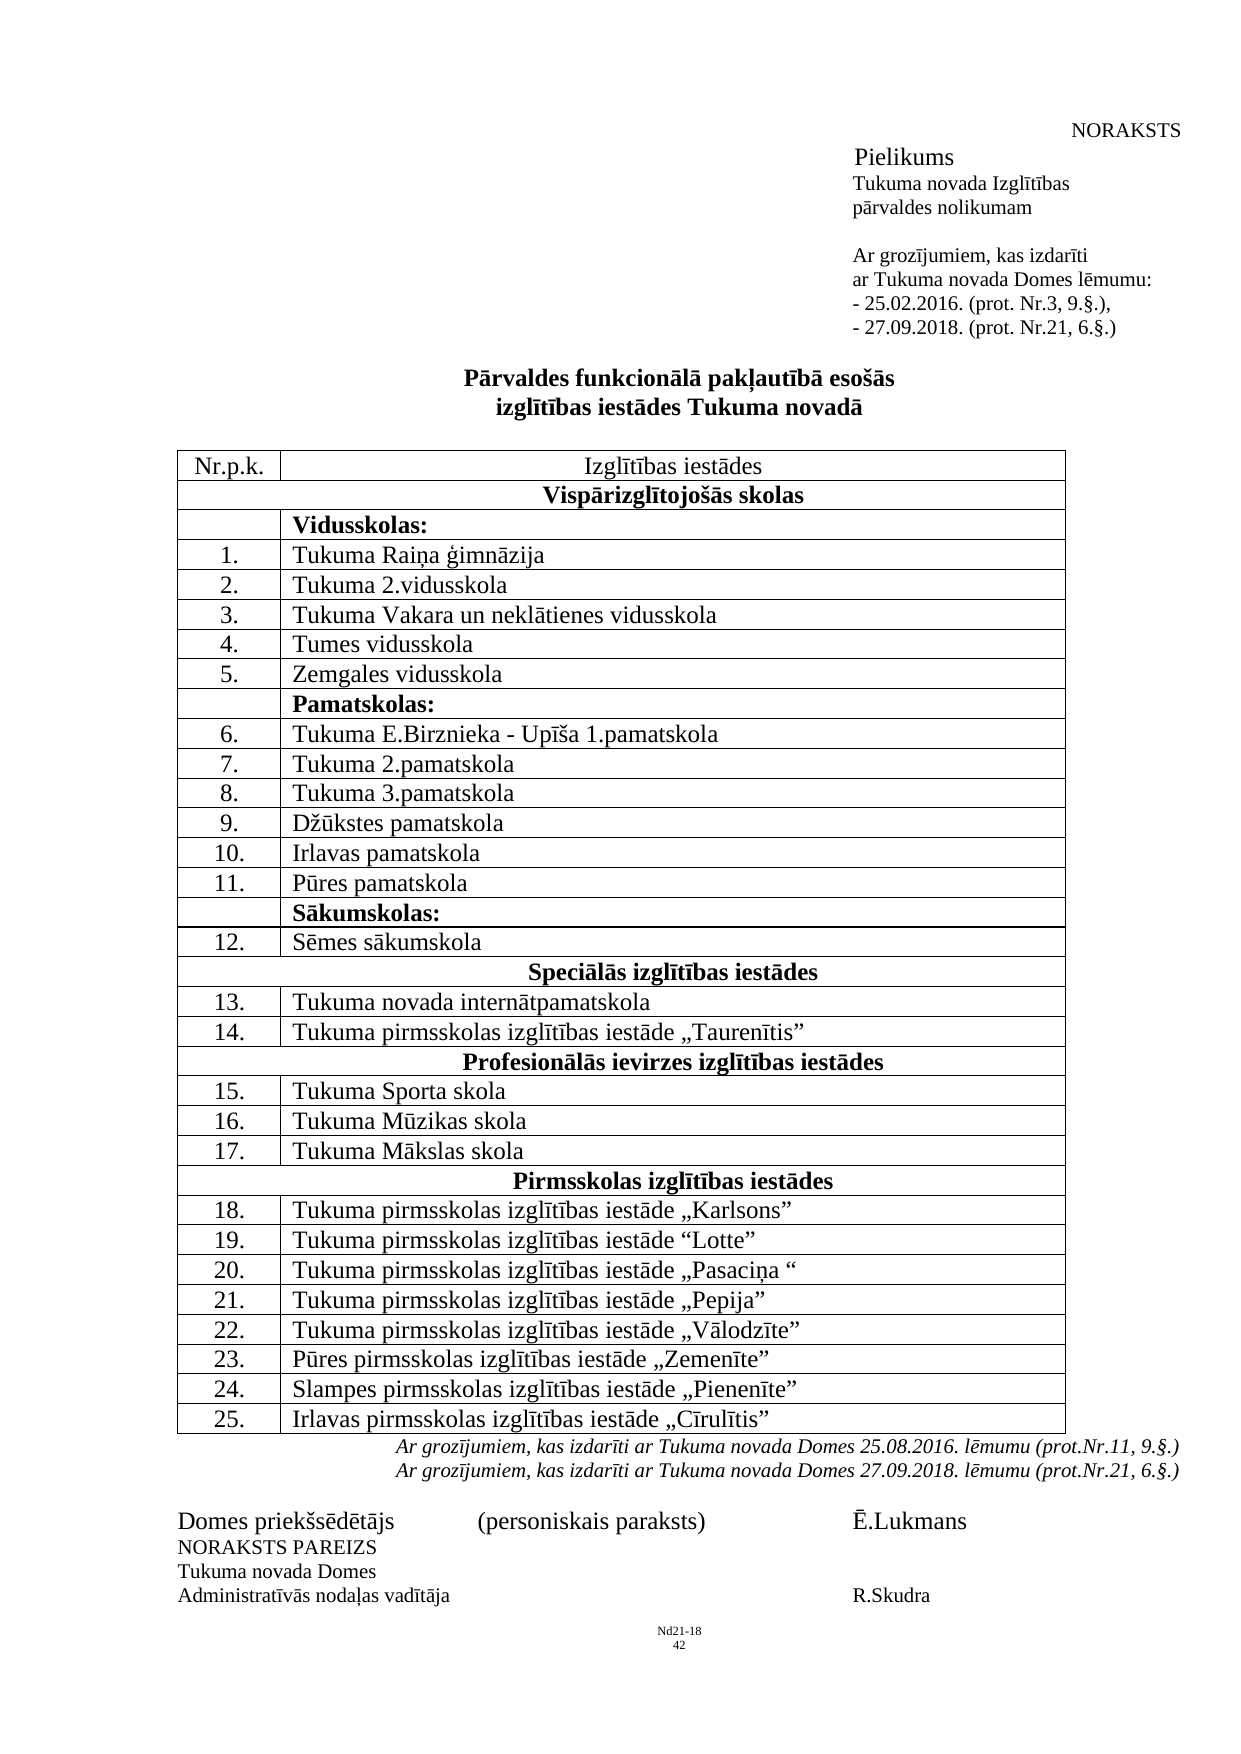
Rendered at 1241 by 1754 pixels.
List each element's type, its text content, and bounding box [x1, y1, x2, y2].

table_cell 1. [178, 540, 280, 569]
text Ar grozījumiem, kas izdarīti ar Tukuma novada Domes 25.08.2016. lēmumu (prot.Nr.11, 9.§.) [177, 1434, 1181, 1458]
table_cell Tukuma Mākslas skola [281, 1136, 1065, 1165]
table_cell Sākumskolas: [281, 898, 1065, 926]
table_cell Irlavas pirmsskolas izglītības iestāde „Cīrulītis” [281, 1404, 1065, 1433]
table_cell Džūkstes pamatskola [281, 808, 1065, 837]
table_cell Vispārizglītojošās skolas [281, 481, 1065, 509]
table_cell Speciālās izglītības iestādes [281, 957, 1065, 986]
table_cell Pūres pamatskola [281, 868, 1065, 897]
table_cell 21. [178, 1285, 280, 1314]
table_cell 23. [178, 1345, 280, 1373]
table_cell 7. [178, 749, 280, 777]
table_cell Tukuma novada internātpamatskola [281, 987, 1065, 1016]
table_cell 8. [178, 779, 280, 807]
text izglītības iestādes Tukuma novadā [177, 392, 1181, 421]
table_cell 4. [178, 630, 280, 658]
table_cell [178, 1166, 281, 1194]
table_cell Pirmsskolas izglītības iestādes [281, 1166, 1065, 1194]
table_cell [178, 898, 280, 926]
table_header Izglītības iestādes [281, 451, 1065, 479]
table_cell [178, 957, 281, 986]
text Tukuma novada Domes [177, 1559, 1181, 1583]
table_cell 2. [178, 570, 280, 599]
table_header Nr.p.k. [178, 451, 280, 479]
text Ar grozījumiem, kas izdarīti [783, 243, 1181, 267]
table_cell Pūres pirmsskolas izglītības iestāde „Zemenīte” [281, 1345, 1065, 1373]
table_cell Slampes pirmsskolas izglītības iestāde „Pienenīte” [281, 1374, 1065, 1403]
table_cell Tukuma pirmsskolas izglītības iestāde „Vālodzīte” [281, 1315, 1065, 1343]
table_cell 22. [178, 1315, 280, 1343]
text Pielikums [552, 142, 1181, 171]
table_cell 6. [178, 719, 280, 748]
table_cell Tumes vidusskola [281, 630, 1065, 658]
table_cell Zemgales vidusskola [281, 659, 1065, 688]
text ar Tukuma novada Domes lēmumu: [783, 267, 1181, 291]
table_cell 25. [178, 1404, 280, 1433]
table_cell 15. [178, 1076, 280, 1105]
text - 27.09.2018. (prot. Nr.21, 6.§.) [783, 315, 1181, 339]
text Administratīvās nodaļas vadītāja R.Skudra [177, 1583, 1181, 1607]
table_cell Tukuma 2.pamatskola [281, 749, 1065, 777]
text Pārvaldes funkcionālā pakļautībā esošās [177, 363, 1181, 392]
table_cell 9. [178, 808, 280, 837]
table_cell [178, 1047, 281, 1075]
table_cell [178, 689, 280, 718]
table_cell 10. [178, 838, 280, 867]
table_cell Tukuma pirmsskolas izglītības iestāde „Taurenītis” [281, 1017, 1065, 1046]
table_cell 20. [178, 1255, 280, 1284]
text Tukuma novada Izglītības [777, 171, 1181, 195]
table_cell [178, 481, 281, 509]
table_cell Tukuma Vakara un neklātienes vidusskola [281, 600, 1065, 628]
table_cell Tukuma Raiņa ģimnāzija [281, 540, 1065, 569]
table_cell Tukuma pirmsskolas izglītības iestāde „Pepija” [281, 1285, 1065, 1314]
table_cell Tukuma pirmsskolas izglītības iestāde „Pasaciņa “ [281, 1255, 1065, 1284]
table_cell Vidusskolas: [281, 510, 1065, 539]
table_cell Tukuma Mūzikas skola [281, 1106, 1065, 1135]
table_cell [178, 510, 280, 539]
table_cell 11. [178, 868, 280, 897]
table_cell 3. [178, 600, 280, 628]
table_cell 19. [178, 1225, 280, 1254]
table_cell Sēmes sākumskola [281, 928, 1065, 956]
text pārvaldes nolikumam [777, 195, 1181, 219]
table_cell Tukuma pirmsskolas izglītības iestāde „Karlsons” [281, 1196, 1065, 1224]
table_cell 16. [178, 1106, 280, 1135]
table_cell 12. [178, 928, 280, 956]
table_cell 5. [178, 659, 280, 688]
table_cell 14. [178, 1017, 280, 1046]
text Domes priekšsēdētājs (personiskais paraksts) Ē.Lukmans [177, 1506, 1181, 1535]
table_cell Tukuma 2.vidusskola [281, 570, 1065, 599]
table_cell Profesionālās ievirzes izglītības iestādes [281, 1047, 1065, 1075]
text NORAKSTS PAREIZS [177, 1535, 1181, 1559]
table_cell Tukuma Sporta skola [281, 1076, 1065, 1105]
text - 25.02.2016. (prot. Nr.3, 9.§.), [783, 291, 1181, 315]
table_cell Tukuma 3.pamatskola [281, 779, 1065, 807]
text NORAKSTS [552, 118, 1181, 142]
table_cell 17. [178, 1136, 280, 1165]
table_cell Tukuma pirmsskolas izglītības iestāde “Lotte” [281, 1225, 1065, 1254]
text Ar grozījumiem, kas izdarīti ar Tukuma novada Domes 27.09.2018. lēmumu (prot.Nr.21, 6.§.) [177, 1458, 1181, 1482]
table_cell Irlavas pamatskola [281, 838, 1065, 867]
table_cell 13. [178, 987, 280, 1016]
table_cell Tukuma E.Birznieka - Upīša 1.pamatskola [281, 719, 1065, 748]
table_cell 24. [178, 1374, 280, 1403]
table_cell 18. [178, 1196, 280, 1224]
table_cell Pamatskolas: [281, 689, 1065, 718]
